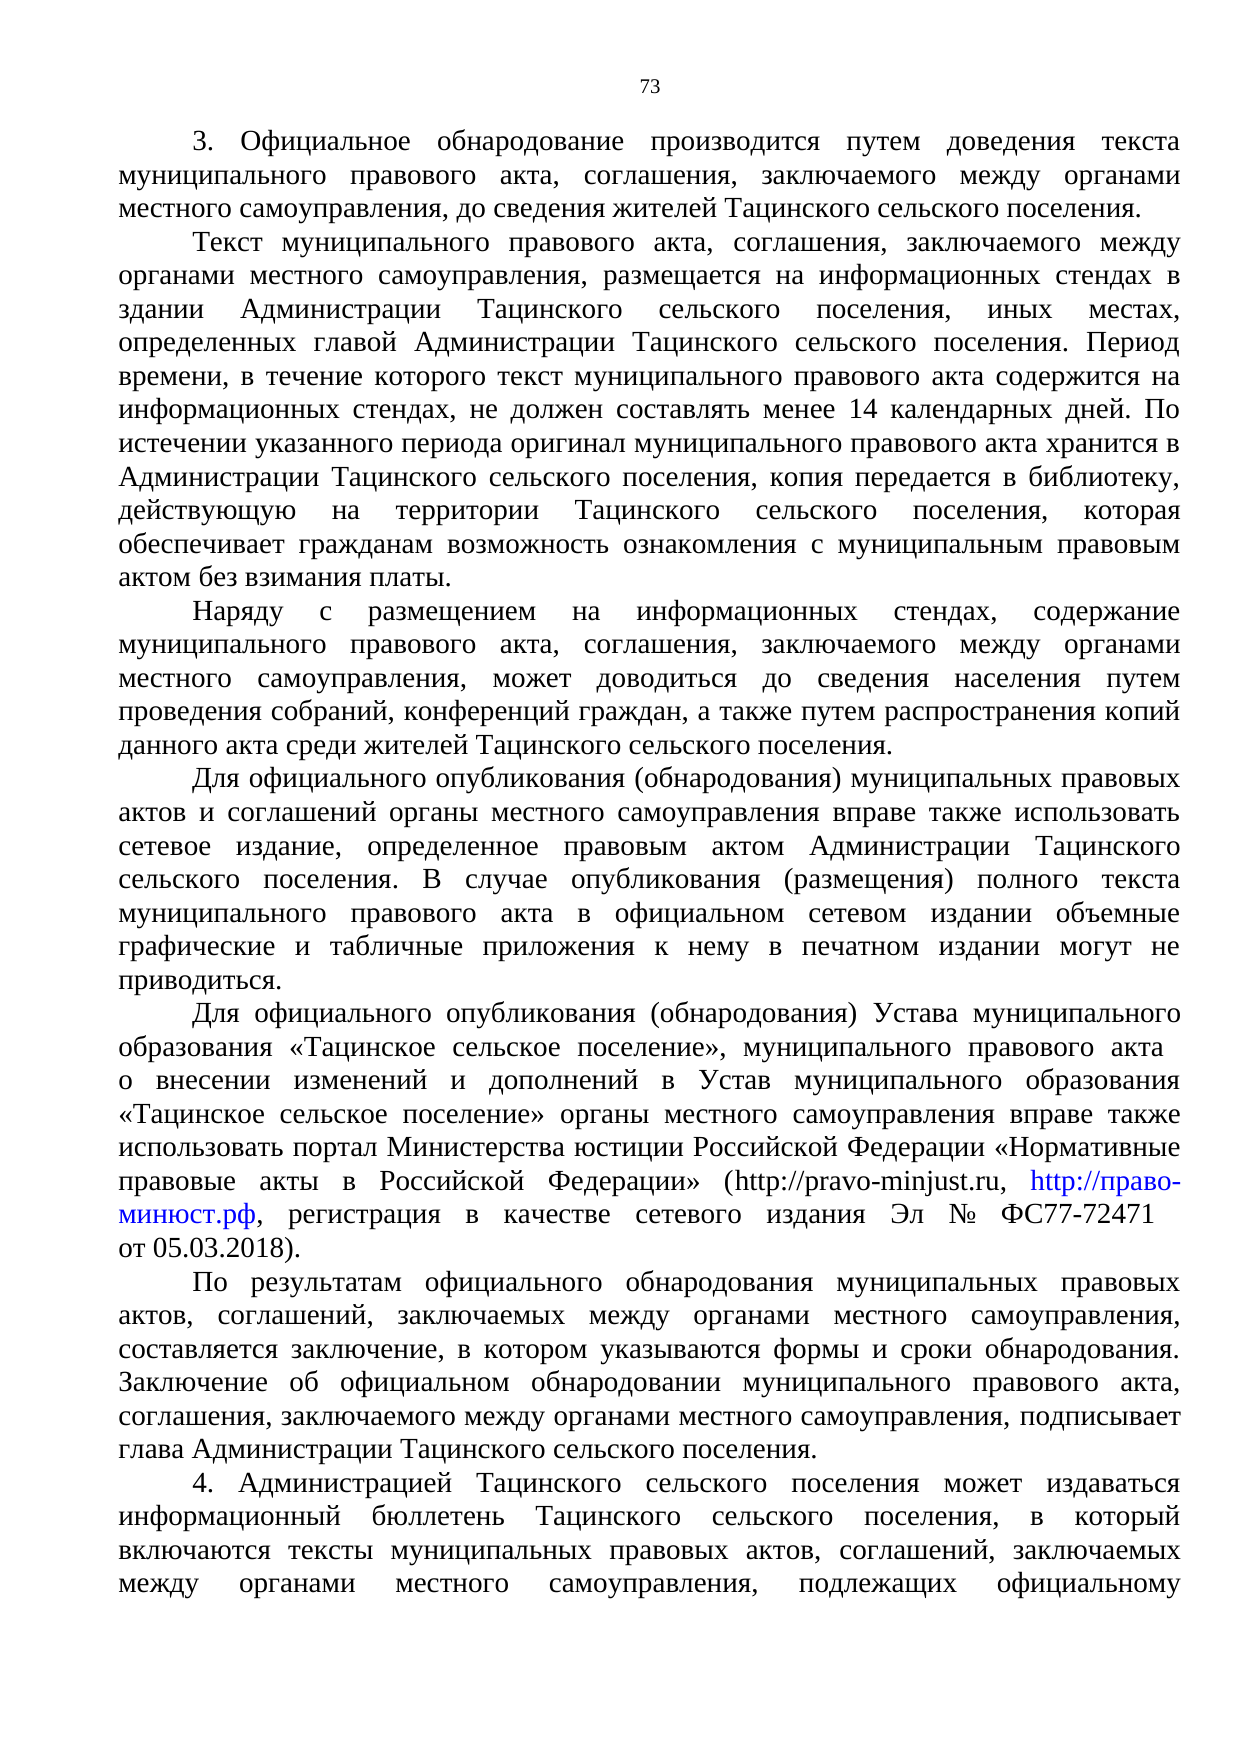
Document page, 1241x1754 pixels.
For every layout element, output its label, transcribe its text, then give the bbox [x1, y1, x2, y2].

text Текст муниципального правового акта, соглашения, заключаемого между органами местного самоуправления, размещается на информационных стендах в здании Администрации Тацинского сельского поселения, иных местах, определенных главой Администрации Тацинского сельского поселения. Период времени, в течение которого текст муниципального правового акта содержится на информационных стендах, не должен составлять менее 14 календарных дней. По истечении указанного периода оригинал муниципального правового акта хранится в Администрации Тацинского сельского поселения, копия передается в библиотеку, действующую на территории Тацинского сельского поселения, которая обеспечивает гражданам возможность ознакомления с муниципальным правовым актом без взимания платы. [118, 224, 1181, 593]
text 3. Официальное обнародование производится путем доведения текста муниципального правового акта, соглашения, заключаемого между органами местного самоуправления, до сведения жителей Тацинского сельского поселения. [118, 123, 1181, 224]
text Для официального опубликования (обнародования) муниципальных правовых актов и соглашений органы местного самоуправления вправе также использовать сетевое издание, определенное правовым актом Администрации Тацинского сельского поселения. В случае опубликования (размещения) полного текста муниципального правового акта в официальном сетевом издании объемные графические и табличные приложения к нему в печатном издании могут не приводиться. [118, 761, 1181, 995]
text По результатам официального обнародования муниципальных правовых актов, соглашений, заключаемых между органами местного самоуправления, составляется заключение, в котором указываются формы и сроки обнародования. Заключение об официальном обнародовании муниципального правового акта, соглашения, заключаемого между органами местного самоуправления, подписывает глава Администрации Тацинского сельского поселения. [118, 1264, 1181, 1465]
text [118, 1465, 1181, 1599]
text Наряду с размещением на информационных стендах, содержание муниципального правового акта, соглашения, заключаемого между органами местного самоуправления, может доводиться до сведения населения путем проведения собраний, конференций граждан, а также путем распространения копий данного акта среди жителей Тацинского сельского поселения. [118, 593, 1181, 761]
text Для официального опубликования (обнародования) Устава муниципального образования «Тацинское сельское поселение», муниципального правового акта о внесении изменений и дополнений в Устав муниципального образования «Тацинское сельское поселение» органы местного самоуправления вправе также использовать портал Министерства юстиции Российской Федерации «Нормативные правовые акты в Российской Федерации» (http://pravo-minjust.ru, http://право-минюст.рф, регистрация в качестве сетевого издания Эл № ФС77-72471 от 05.03.2018). [118, 995, 1181, 1264]
